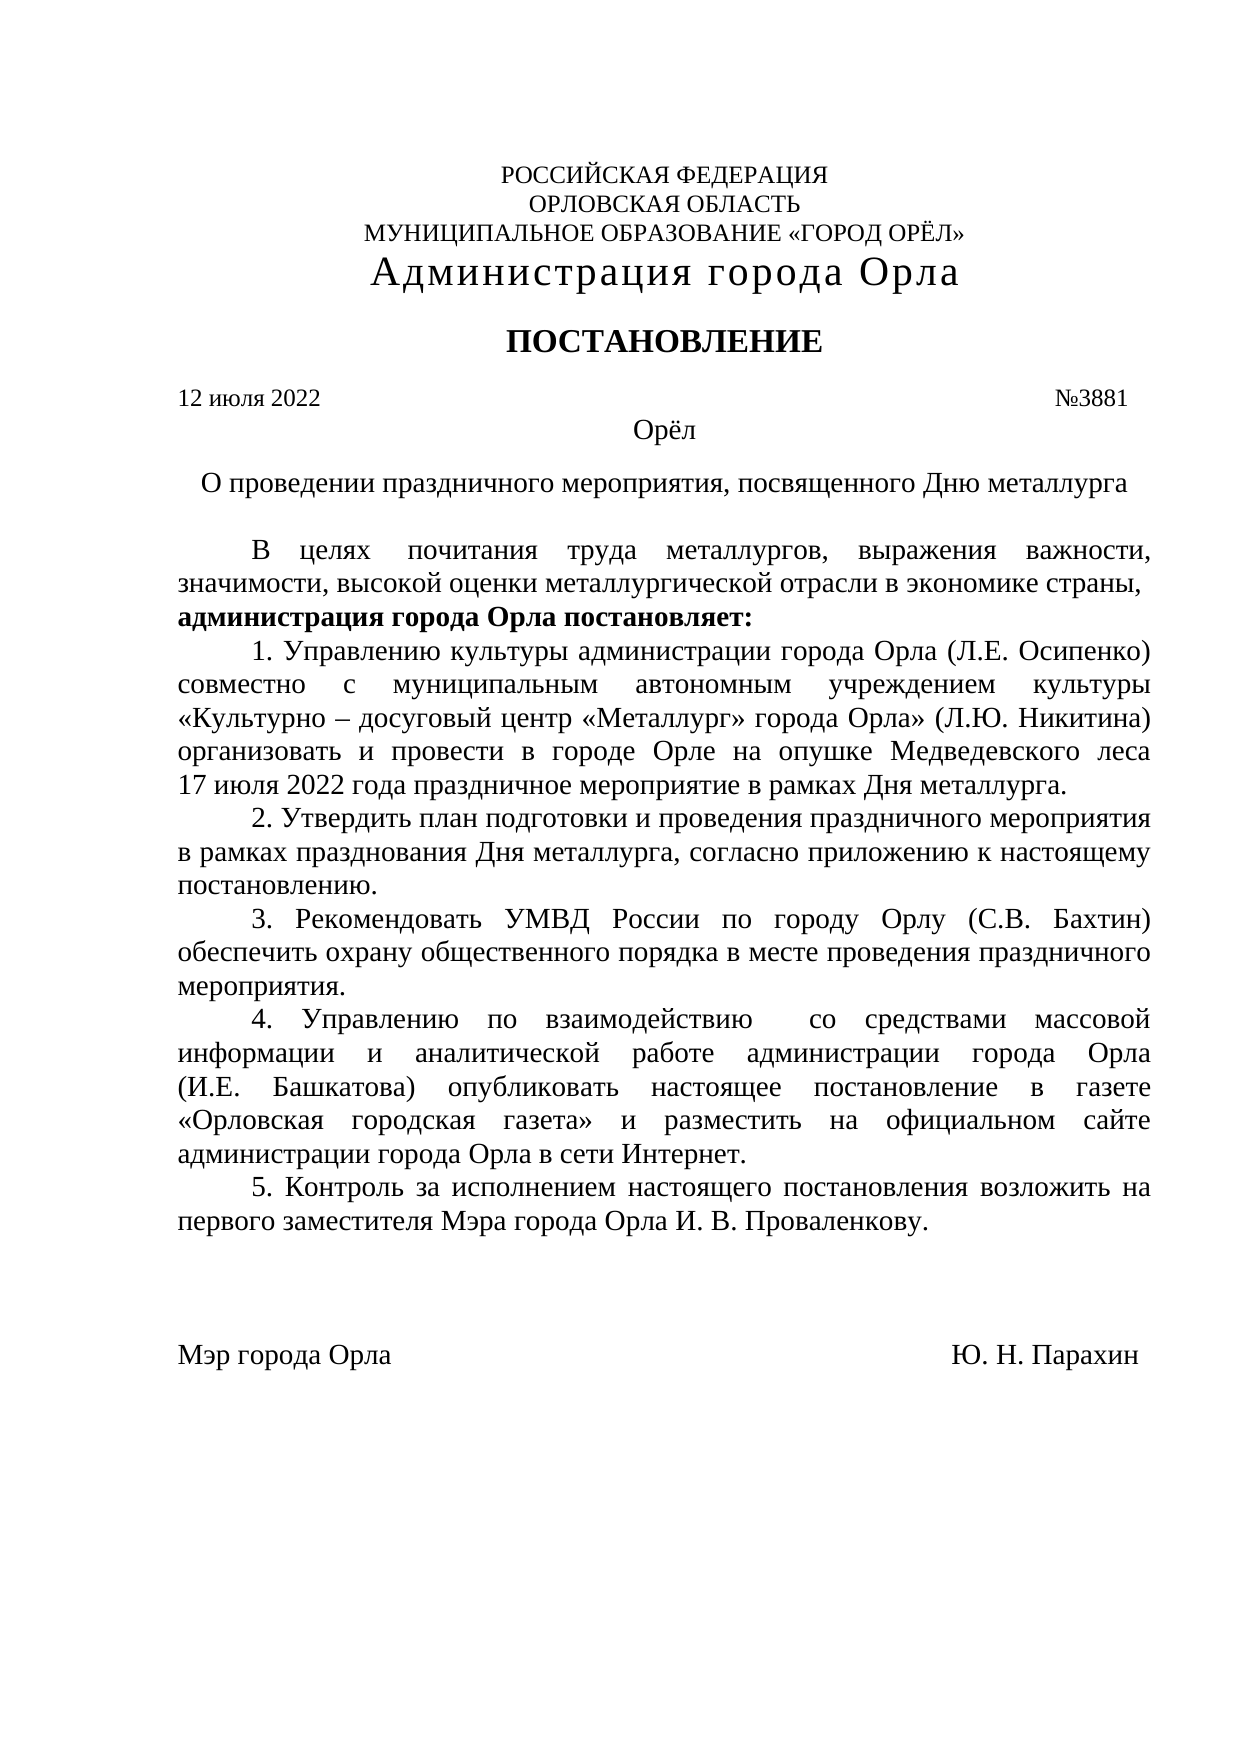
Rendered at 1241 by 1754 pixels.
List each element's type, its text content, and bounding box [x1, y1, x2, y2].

text 4. Управлению по взаимодействию со средствами массовой информации и аналитической работе администрации города Орла (И.Е. Башкатова) опубликовать настоящее постановление в газете «Орловская городская газета» и разместить на официальном сайте администрации города Орла в сети Интернет. [177, 1002, 1152, 1169]
subtitle 12 июля 2022 №3881 [177, 383, 1152, 412]
text 1. Управлению культуры администрации города Орла (Л.Е. Осипенко) совместно с муниципальным автономным учреждением культуры «Культурно – досуговый центр «Металлург» города Орла» (Л.Ю. Никитина) организовать и провести в городе Орле на опушке Медведевского леса 17 июля 2022 года праздничное мероприятие в рамках Дня металлурга. [177, 633, 1152, 800]
text В целях почитания труда металлургов, выражения важности, значимости, высокой оценки металлургической отрасли в экономике страны, администрация города Орла постановляет: [177, 566, 1152, 633]
text Мэр города Орла Ю. Н. Парахин [177, 1337, 1152, 1371]
text 2. Утвердить план подготовки и проведения праздничного мероприятия в рамках празднования Дня металлурга, согласно приложению к настоящему постановлению. [177, 800, 1152, 901]
text О проведении праздничного мероприятия, посвященного Дню металлурга [177, 465, 1152, 498]
text 5. Контроль за исполнением настоящего постановления возложить на первого заместителя Мэра города Орла И. В. Проваленкову. [177, 1169, 1152, 1236]
text 3. Рекомендовать УМВД России по городу Орлу (С.В. Бахтин) обеспечить охрану общественного порядка в месте проведения праздничного мероприятия. [177, 901, 1152, 1002]
subtitle Администрация города Орла [177, 247, 1152, 295]
text орловская область [177, 189, 1152, 218]
subtitle постановление [177, 321, 1152, 359]
text Орёл [177, 412, 1152, 446]
text муниципальное образование «Город орЁл» [177, 218, 1152, 247]
subtitle РОССИЙСКАЯ ФЕДЕРАЦИЯ [177, 161, 1152, 189]
